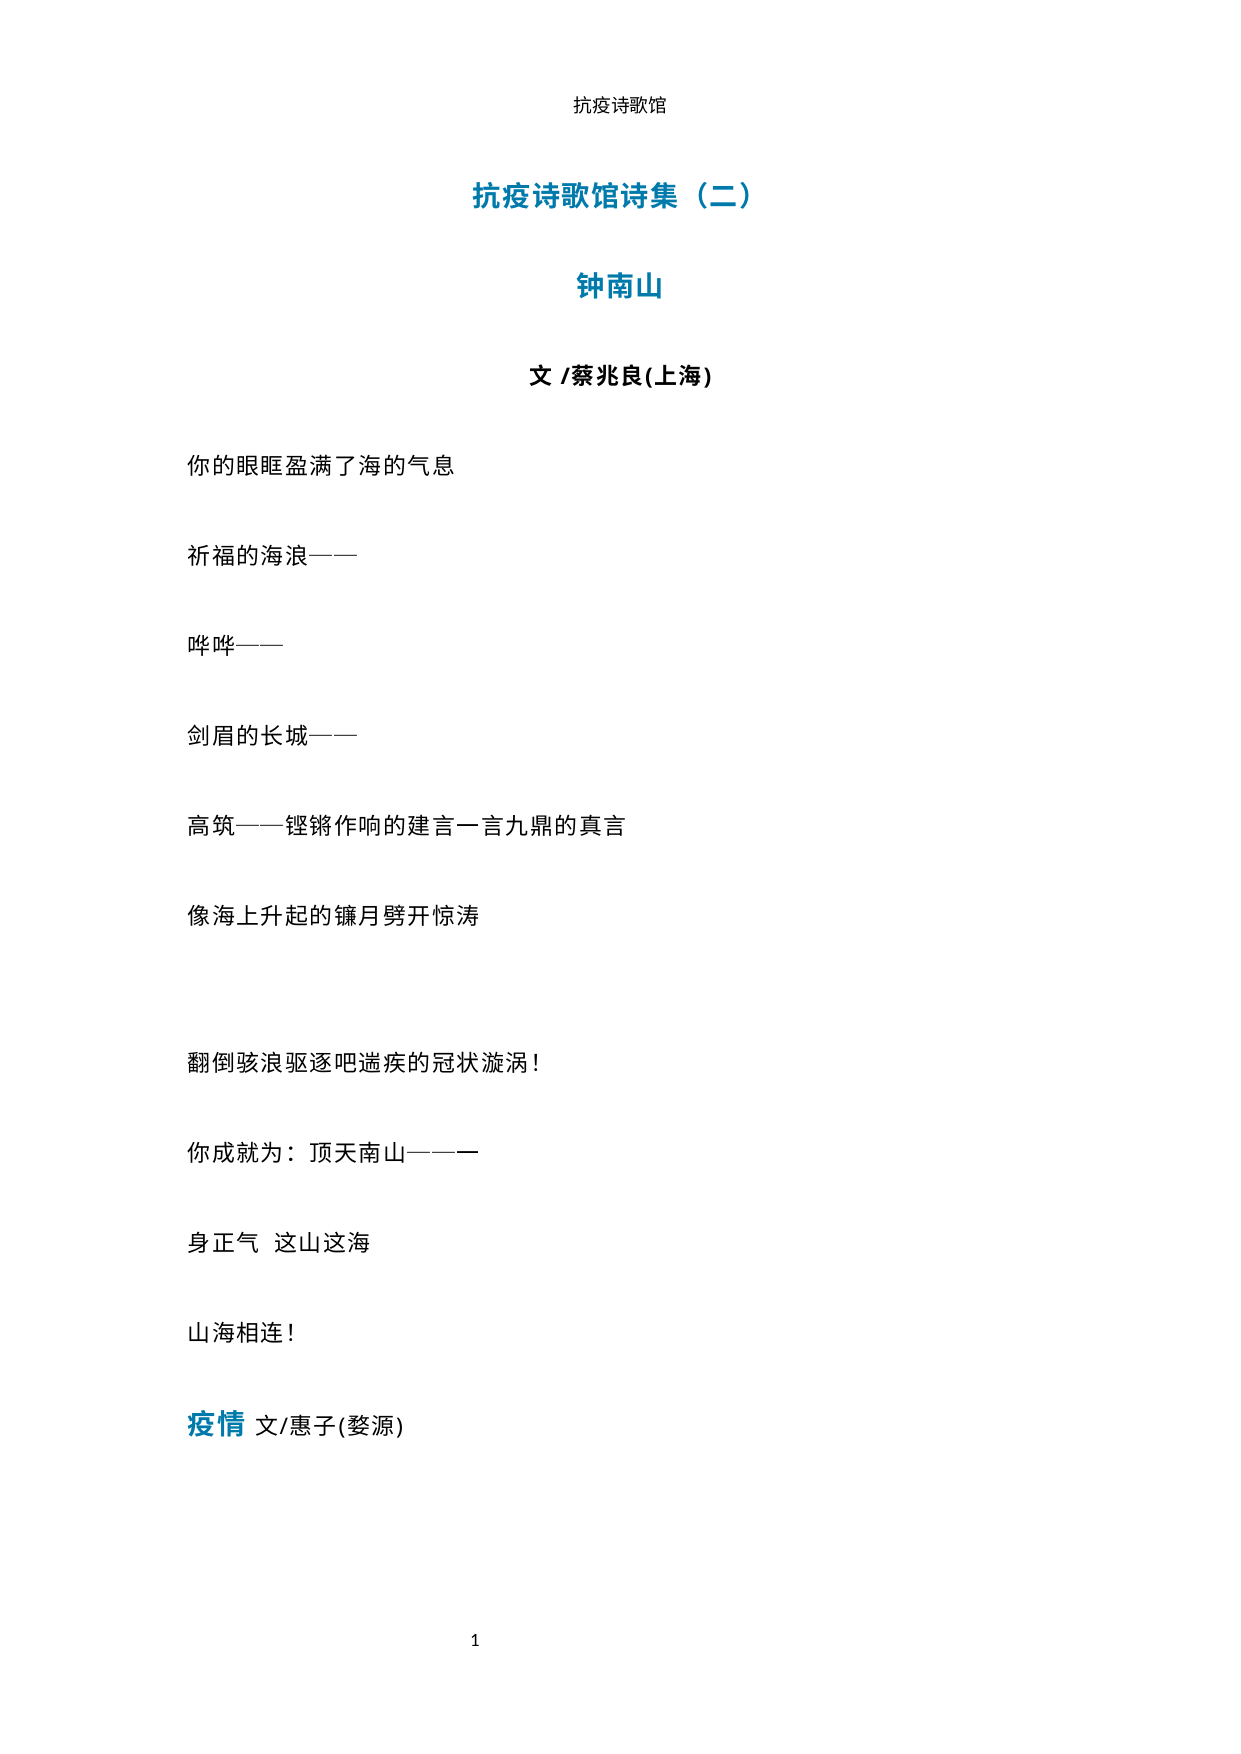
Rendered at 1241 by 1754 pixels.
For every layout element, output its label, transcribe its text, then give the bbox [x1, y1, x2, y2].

text 哗哗── [187, 612, 1053, 677]
text 文 /蔡兆良(上海) [187, 342, 1053, 407]
text 身正气 这山这海 [187, 1209, 1053, 1274]
text 你成就为：顶天南山──一 [187, 1119, 1053, 1184]
text 抗疫诗歌馆诗集（二） [187, 162, 1053, 227]
text 你的眼眶盈满了海的气息 [187, 432, 1053, 497]
text 翻倒骇浪驱逐吧遄疾的冠状漩涡！ [187, 1029, 1053, 1094]
text 像海上升起的镰月劈开惊涛 [187, 882, 1053, 947]
text 祈福的海浪── [187, 522, 1053, 587]
text 钟南山 [187, 252, 1053, 317]
text 高筑──铿锵作响的建言一言九鼎的真言 [187, 792, 1053, 857]
text 山海相连！ [187, 1299, 1053, 1364]
text 疫情 文/惠子(婺源) [187, 1389, 1053, 1454]
text 剑眉的长城── [187, 702, 1053, 767]
